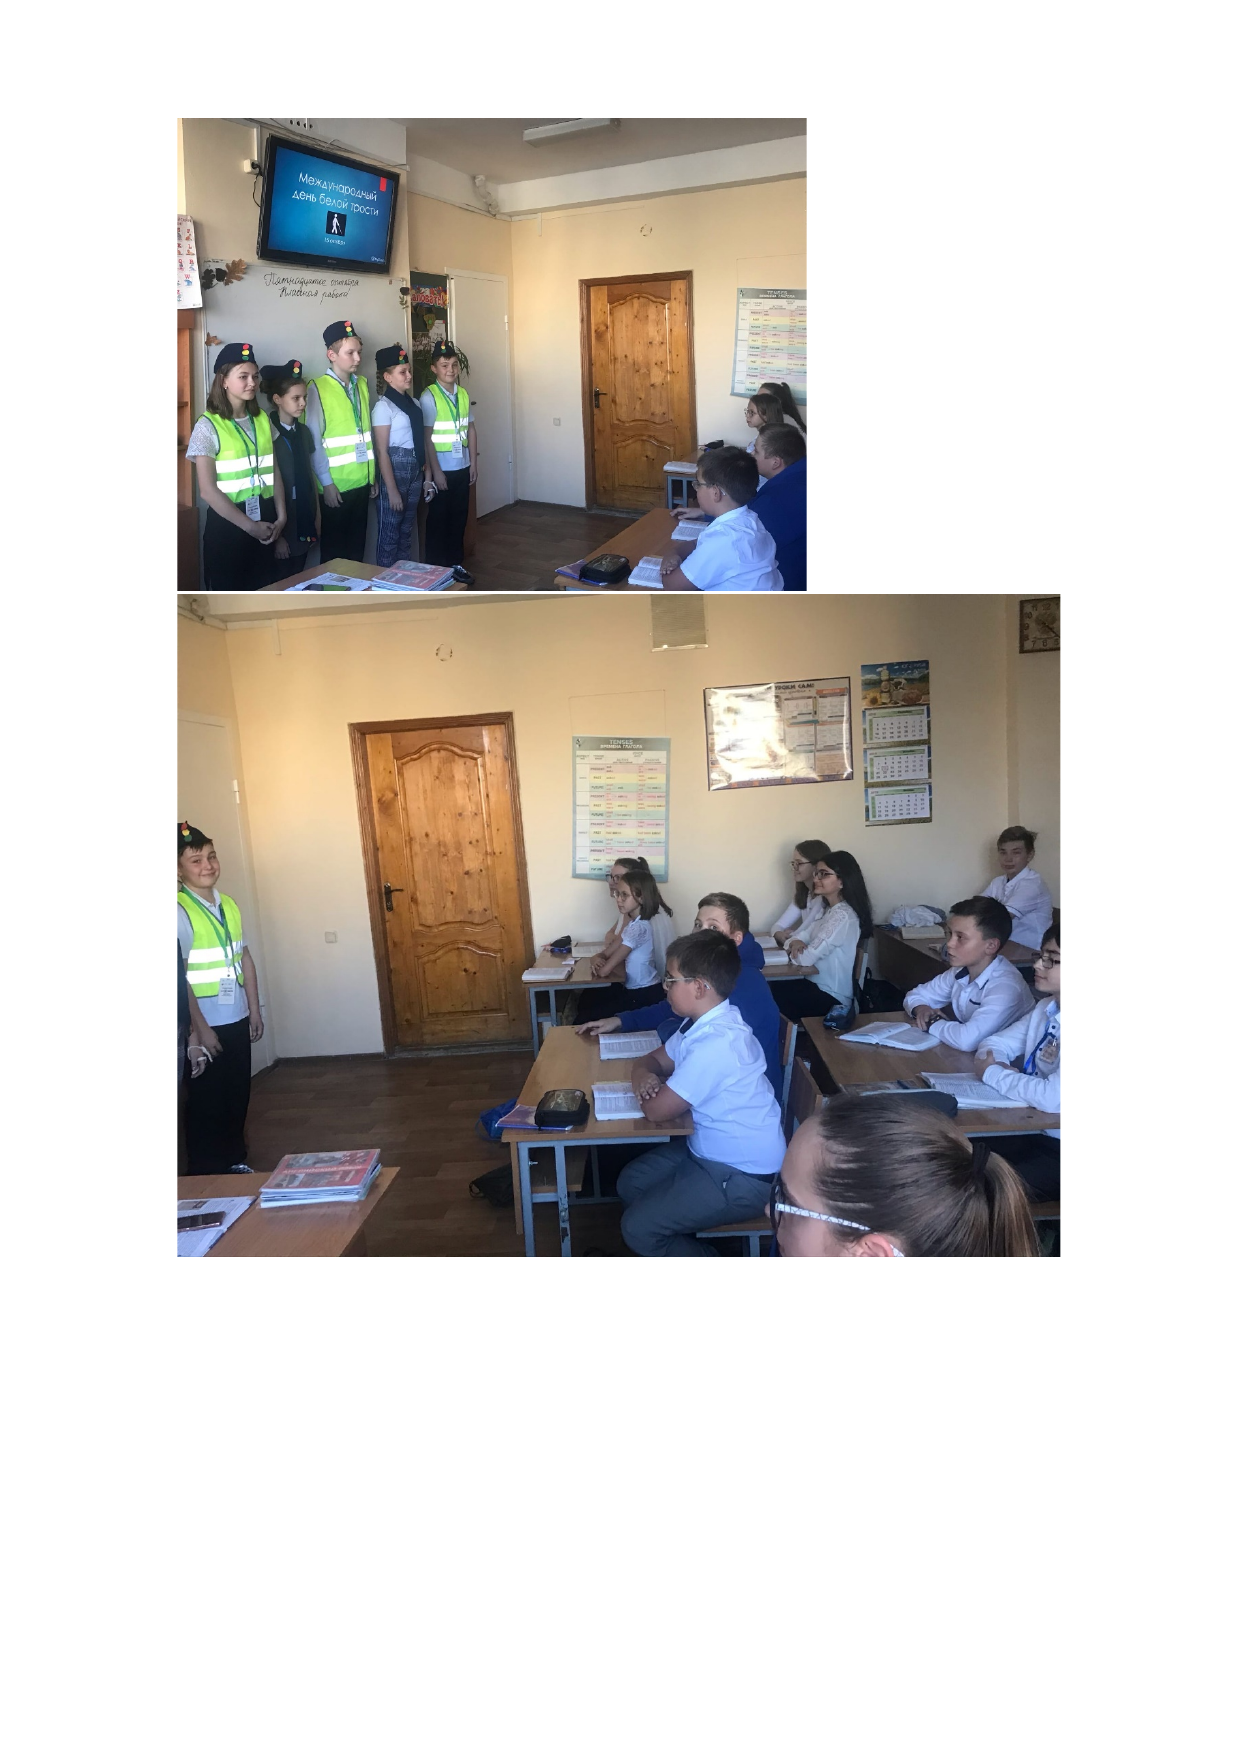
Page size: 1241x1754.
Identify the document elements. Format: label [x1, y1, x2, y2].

picture [177, 594, 1061, 1257]
picture [177, 118, 807, 591]
